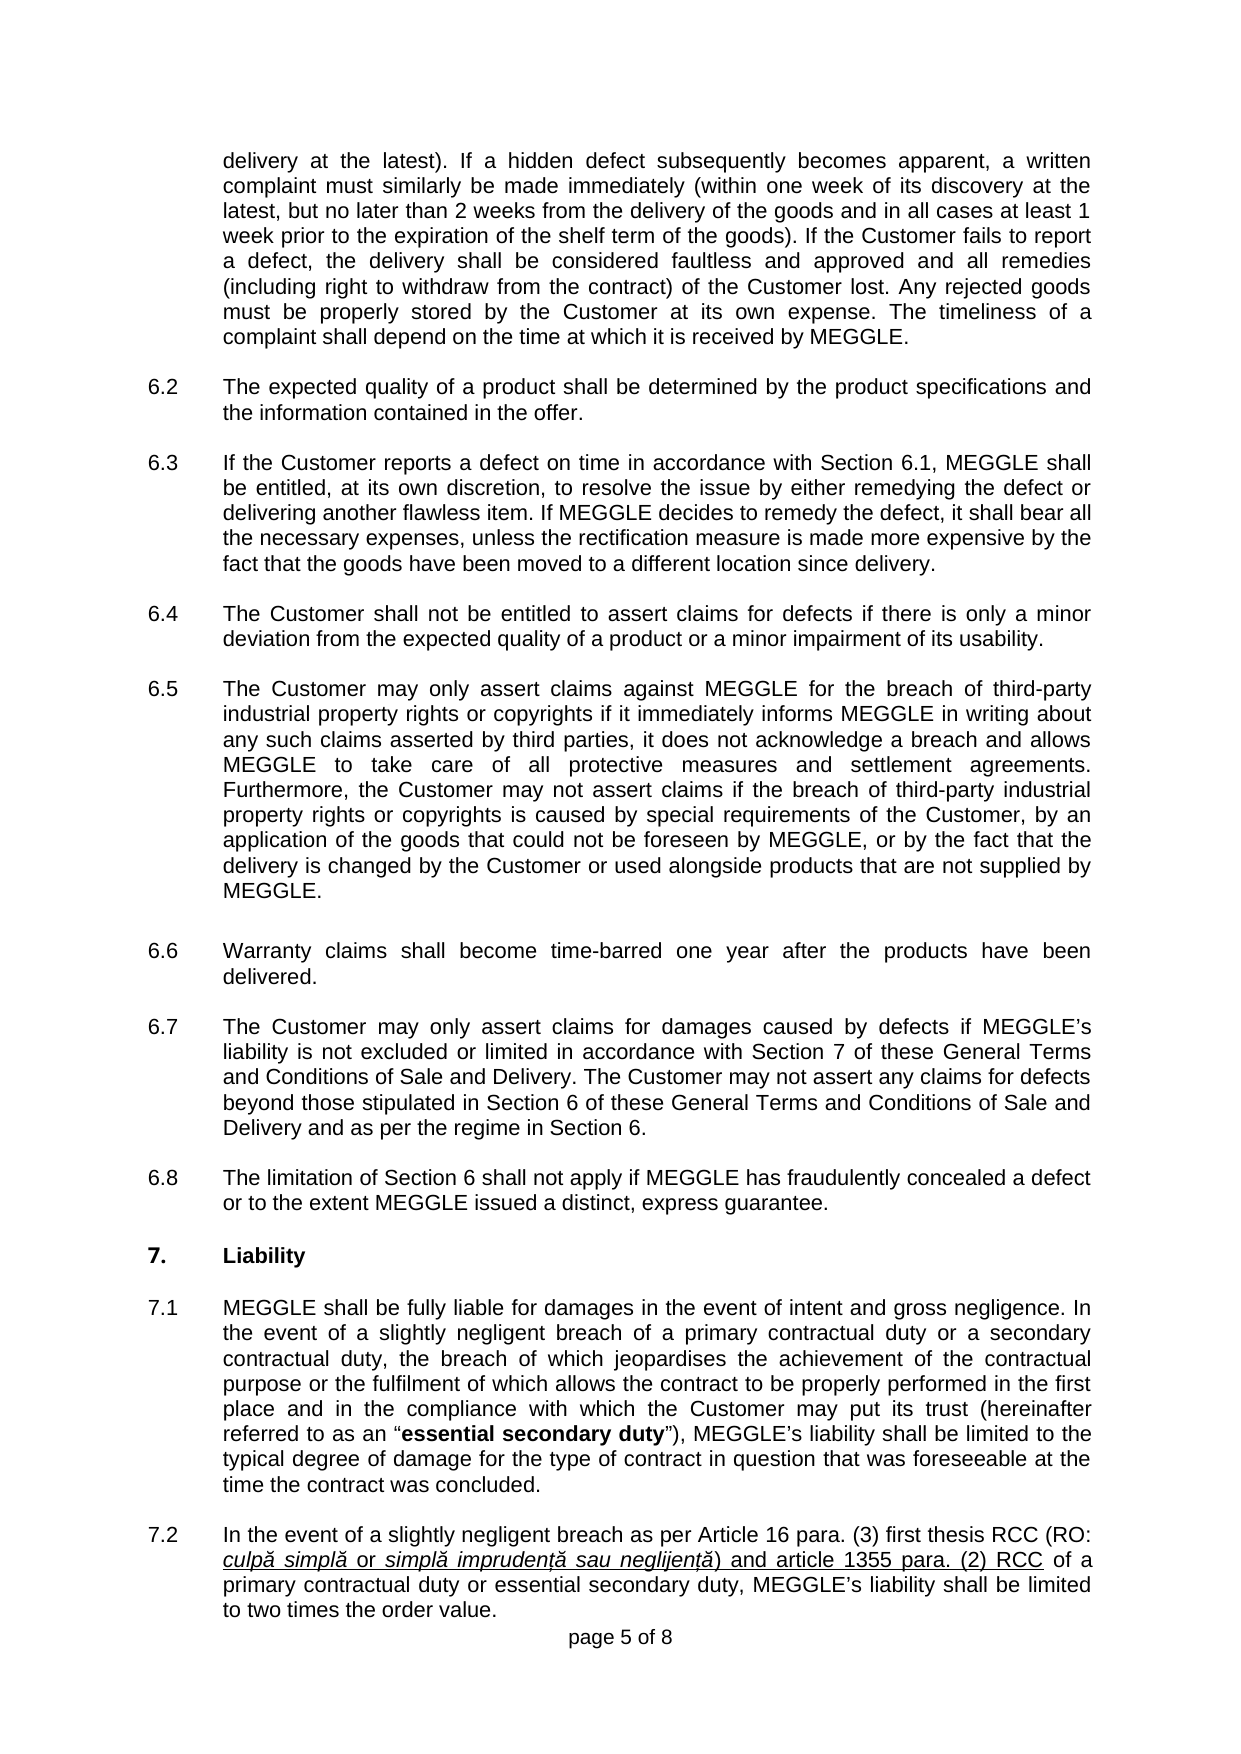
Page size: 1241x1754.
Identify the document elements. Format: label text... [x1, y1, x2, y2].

text In the event of a slightly negligent breach as per Article 16 para. (3) first thesis RCC (RO: culpă simplă or simplă imprudență sau neglijență) and article 1355 para. (2) RCC of a primary contractual duty or essential secondary duty, MEGGLE’s liability shall be limited to two times the order value. [148, 1522, 1093, 1623]
text If the Customer reports a defect on time in accordance with Section 6.1, MEGGLE shall be entitled, at its own discretion, to resolve the issue by either remedying the defect or delivering another flawless item. If MEGGLE decides to remedy the defect, it shall bear all the necessary expenses, unless the rectification measure is made more expensive by the fact that the goods have been moved to a different location since delivery. [148, 450, 1093, 576]
text MEGGLE shall be fully liable for damages in the event of intent and gross negligence. In the event of a slightly negligent breach of a primary contractual duty or a secondary contractual duty, the breach of which jeopardises the achievement of the contractual purpose or the fulfilment of which allows the contract to be properly performed in the first place and in the compliance with which the Customer may put its trust (hereinafter referred to as an “essential secondary duty”), MEGGLE’s liability shall be limited to the typical degree of damage for the type of contract in question that was foreseeable at the time the contract was concluded. [148, 1295, 1093, 1497]
text The limitation of Section 6 shall not apply if MEGGLE has fraudulently concealed a defect or to the extent MEGGLE issued a distinct, express guarantee. [148, 1165, 1093, 1215]
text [148, 148, 1093, 349]
text Liability [148, 1240, 1093, 1270]
text Warranty claims shall become time-barred one year after the products have been delivered. [148, 938, 1093, 989]
text The expected quality of a product shall be determined by the product specifications and the information contained in the offer. [148, 374, 1093, 425]
text The Customer may only assert claims against MEGGLE for the breach of third-party industrial property rights or copyrights if it immediately informs MEGGLE in writing about any such claims asserted by third parties, it does not acknowledge a breach and allows MEGGLE to take care of all protective measures and settlement agreements. Furthermore, the Customer may not assert claims if the breach of third-party industrial property rights or copyrights is caused by special requirements of the Customer, by an application of the goods that could not be foreseen by MEGGLE, or by the fact that the delivery is changed by the Customer or used alongside products that are not supplied by MEGGLE. [148, 676, 1093, 903]
text The Customer shall not be entitled to assert claims for defects if there is only a minor deviation from the expected quality of a product or a minor impairment of its usability. [148, 601, 1093, 651]
text The Customer may only assert claims for damages caused by defects if MEGGLE’s liability is not excluded or limited in accordance with Section 7 of these General Terms and Conditions of Sale and Delivery. The Customer may not assert any claims for defects beyond those stipulated in Section 6 of these General Terms and Conditions of Sale and Delivery and as per the regime in Section 6. [148, 1014, 1093, 1140]
